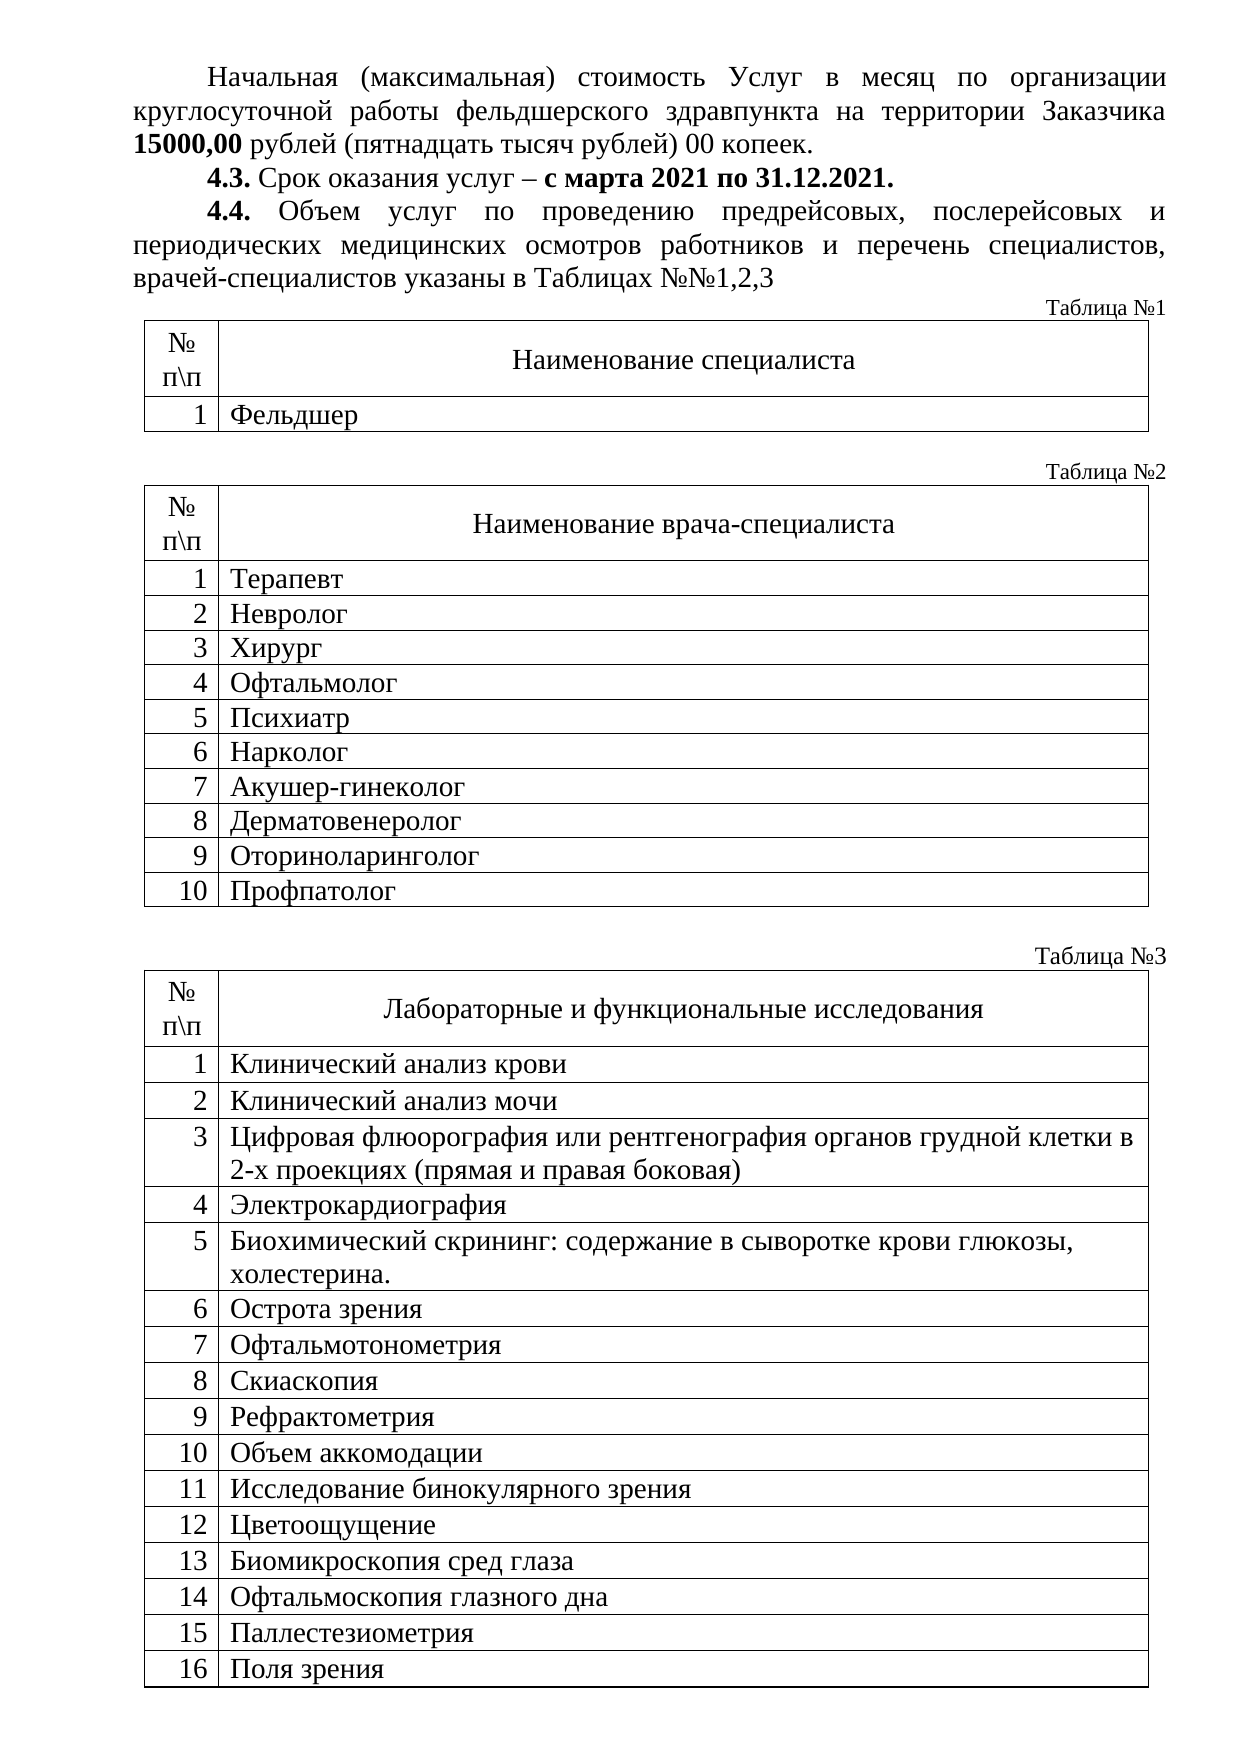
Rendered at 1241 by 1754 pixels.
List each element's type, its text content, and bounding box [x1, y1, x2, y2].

table_cell Акушер-гинеколог [219, 769, 1148, 802]
table_cell 7 [145, 769, 218, 802]
table_cell 10 [145, 873, 218, 906]
table_cell 2 [145, 596, 218, 629]
text Таблица №2 [244, 458, 1167, 484]
table_cell 5 [145, 700, 218, 733]
table_cell Рефрактометрия [219, 1399, 1148, 1434]
table_header № п\п [145, 321, 218, 396]
table_cell Психиатр [219, 700, 1148, 733]
table_cell Скиаскопия [219, 1363, 1148, 1398]
text Начальная (максимальная) стоимость Услуг в месяц по организации круглосуточной работы фельдшерского здравпункта на территории Заказчика 15000,00 рублей (пятнадцать тысяч рублей) 00 копеек. [133, 59, 1167, 160]
text Таблица №3 [133, 941, 1167, 969]
table_cell Фельдшер [219, 397, 1148, 431]
table_cell Цветоощущение [219, 1507, 1148, 1542]
table_header № п\п [145, 971, 218, 1046]
table_cell Оториноларинголог [219, 838, 1148, 872]
table_cell Офтальмотонометрия [219, 1327, 1148, 1362]
table_cell 3 [145, 1119, 218, 1186]
table_cell 3 [145, 631, 218, 664]
table_cell Дерматовенеролог [219, 804, 1148, 837]
table_cell Исследование бинокулярного зрения [219, 1471, 1148, 1506]
table_cell 10 [145, 1435, 218, 1470]
table_cell 7 [145, 1327, 218, 1362]
table_cell Офтальмоскопия глазного дна [219, 1579, 1148, 1614]
table_cell 4 [145, 665, 218, 699]
table_cell 2 [145, 1083, 218, 1118]
table_cell 14 [145, 1579, 218, 1614]
table_cell Клинический анализ крови [219, 1047, 1148, 1082]
table_cell Электрокардиография [219, 1187, 1148, 1222]
table_cell Профпатолог [219, 873, 1148, 906]
table_cell 11 [145, 1471, 218, 1506]
table_cell Биомикроскопия сред глаза [219, 1543, 1148, 1578]
table_cell 5 [145, 1223, 218, 1290]
table_cell 16 [145, 1651, 218, 1686]
table_cell 8 [145, 1363, 218, 1398]
table_header Наименование специалиста [219, 321, 1148, 396]
table_cell Офтальмолог [219, 665, 1148, 699]
table_header Наименование врача-специалиста [219, 486, 1148, 560]
table_cell 12 [145, 1507, 218, 1542]
table_cell 6 [145, 1291, 218, 1326]
table_cell Клинический анализ мочи [219, 1083, 1148, 1118]
table_cell 15 [145, 1615, 218, 1650]
text Таблица №1 [244, 294, 1167, 320]
table_cell Нарколог [219, 734, 1148, 768]
table_cell 9 [145, 838, 218, 872]
table_cell Хирург [219, 631, 1148, 664]
table_header Лабораторные и функциональные исследования [219, 971, 1148, 1046]
table_cell 13 [145, 1543, 218, 1578]
table_cell 1 [145, 397, 218, 431]
table_cell 9 [145, 1399, 218, 1434]
table_cell Объем аккомодации [219, 1435, 1148, 1470]
table_cell 4 [145, 1187, 218, 1222]
table_cell Паллестезиометрия [219, 1615, 1148, 1650]
table_cell Цифровая флюорография или рентгенография органов грудной клетки в 2-х проекциях (прямая и правая боковая) [219, 1119, 1148, 1186]
table_cell 1 [145, 561, 218, 595]
table_cell Терапевт [219, 561, 1148, 595]
table_header № п\п [145, 486, 218, 560]
table_cell Биохимический скрининг: содержание в сыворотке крови глюкозы, холестерина. [219, 1223, 1148, 1290]
text 4.3. Срок оказания услуг – с марта 2021 по 31.12.2021. [133, 160, 1167, 193]
table_cell 8 [145, 804, 218, 837]
table_cell 1 [145, 1047, 218, 1082]
table_cell Поля зрения [219, 1651, 1148, 1686]
list 4.4. Объем услуг по проведению предрейсовых, послерейсовых и периодических медицинских осмотров работников и перечень специалистов, врачей-специалистов указаны в Таблицах №№1,2,3 [133, 193, 1167, 294]
table_cell Невролог [219, 596, 1148, 629]
table_cell Острота зрения [219, 1291, 1148, 1326]
table_cell 6 [145, 734, 218, 768]
